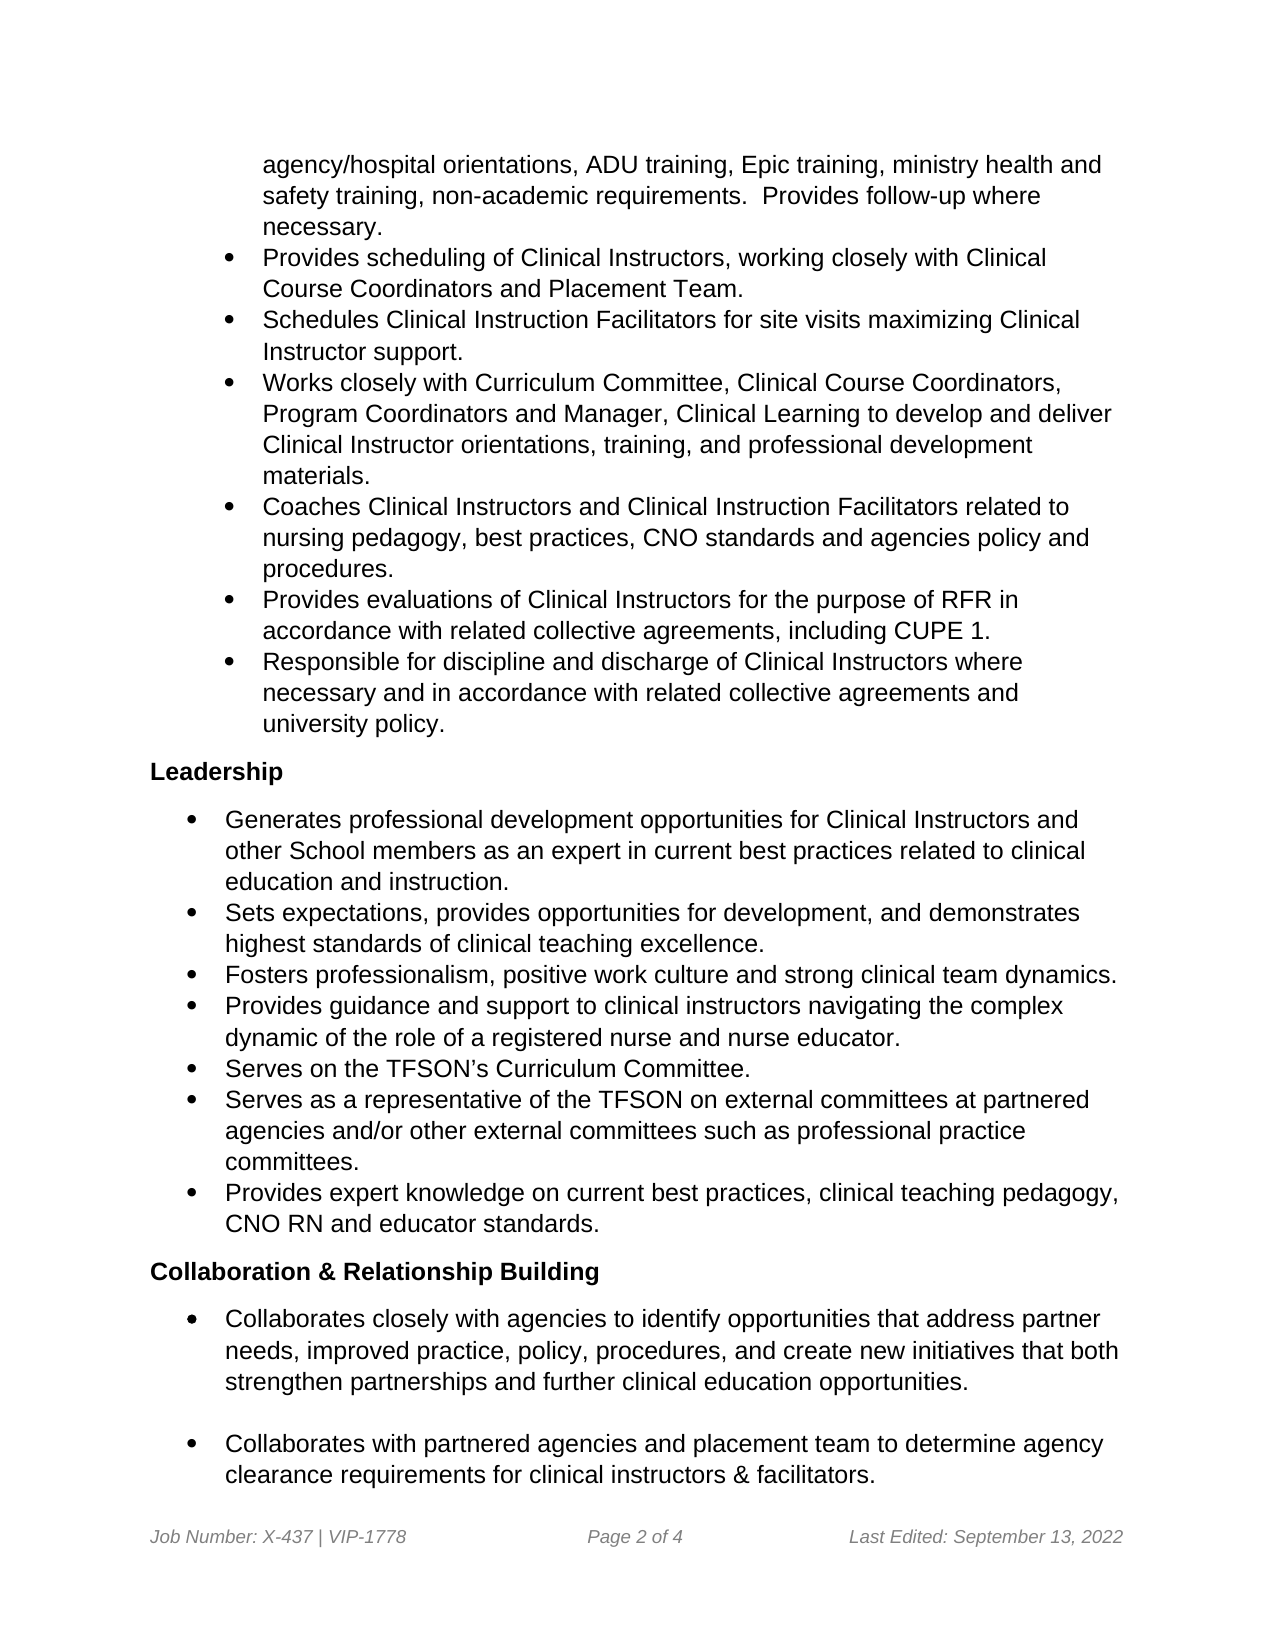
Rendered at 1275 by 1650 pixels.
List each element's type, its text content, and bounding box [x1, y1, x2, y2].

text Collaboration & Relationship Building [150, 1257, 1125, 1286]
list Serves as a representative of the TFSON on external committees at partnered agencies and/or other external committees such as professional practice committees. [187, 1085, 1125, 1176]
list Schedules Clinical Instruction Facilitators for site visits maximizing Clinical Instructor support. [225, 305, 1125, 365]
list Coaches Clinical Instructors and Clinical Instruction Facilitators related to nursing pedagogy, best practices, CNO standards and agencies policy and procedures. [225, 492, 1125, 583]
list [225, 150, 1125, 241]
list Collaborates with partnered agencies and placement team to determine agency clearance requirements for clinical instructors & facilitators. [187, 1429, 1125, 1489]
list Responsible for discipline and discharge of Clinical Instructors where necessary and in accordance with related collective agreements and university policy. [225, 647, 1125, 738]
list Generates professional development opportunities for Clinical Instructors and other School members as an expert in current best practices related to clinical education and instruction. [187, 805, 1125, 896]
list Works closely with Curriculum Committee, Clinical Course Coordinators, Program Coordinators and Manager, Clinical Learning to develop and deliver Clinical Instructor orientations, training, and professional development materials. [225, 367, 1125, 489]
text Leadership [150, 757, 1125, 786]
list Provides guidance and support to clinical instructors navigating the complex dynamic of the role of a registered nurse and nurse educator. [187, 991, 1125, 1051]
list Serves on the TFSON’s Curriculum Committee. [187, 1053, 1125, 1082]
list Fosters professionalism, positive work culture and strong clinical team dynamics. [187, 960, 1125, 989]
list Collaborates closely with agencies to identify opportunities that address partner needs, improved practice, policy, procedures, and create new initiatives that both strengthen partnerships and further clinical education opportunities. [187, 1304, 1125, 1395]
list Provides expert knowledge on current best practices, clinical teaching pedagogy, CNO RN and educator standards. [187, 1178, 1125, 1238]
list Provides evaluations of Clinical Instructors for the purpose of RFR in accordance with related collective agreements, including CUPE 1. [225, 585, 1125, 645]
list Sets expectations, provides opportunities for development, and demonstrates highest standards of clinical teaching excellence. [187, 898, 1125, 958]
list Provides scheduling of Clinical Instructors, working closely with Clinical Course Coordinators and Placement Team. [225, 243, 1125, 303]
